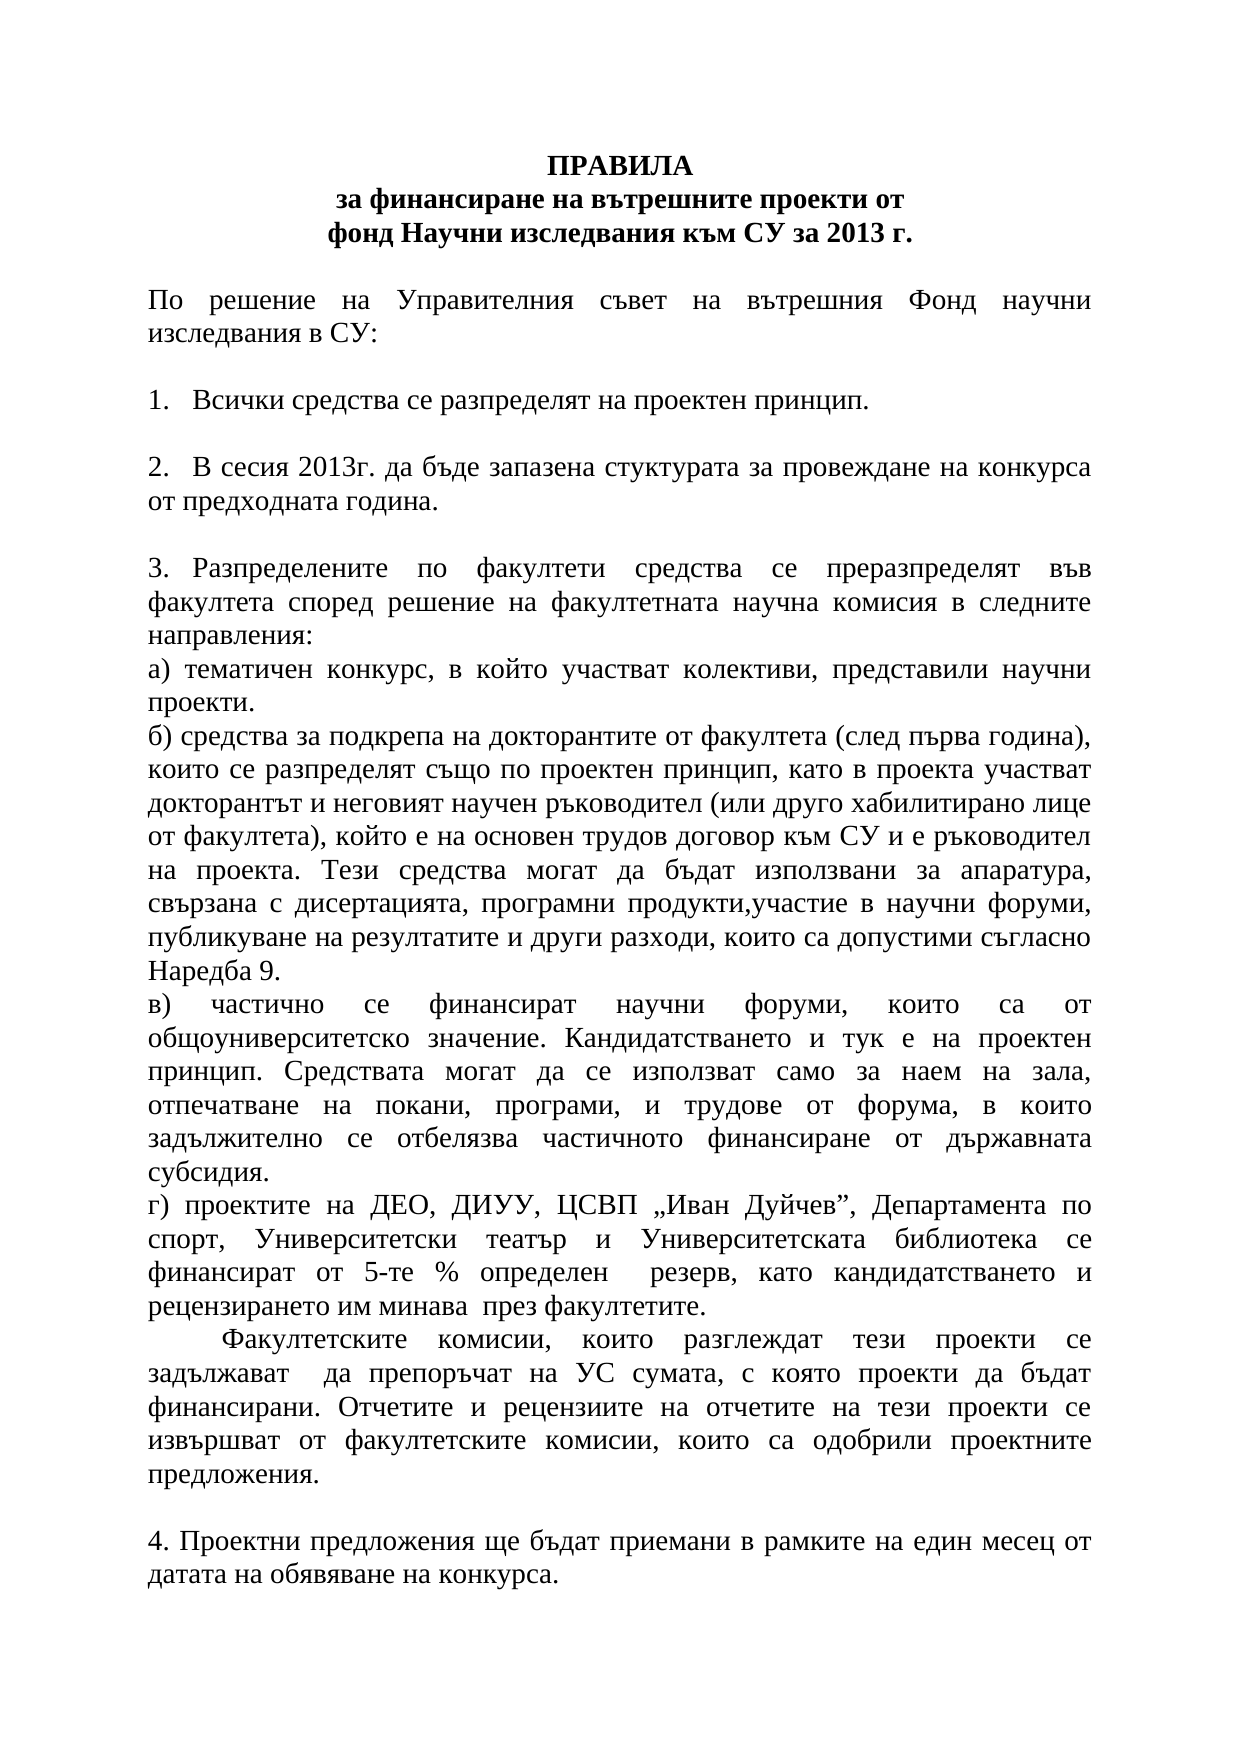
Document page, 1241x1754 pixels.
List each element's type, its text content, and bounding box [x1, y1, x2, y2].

text По решение на Управителния съвет на вътрешния Фонд научни изследвания в СУ: [148, 282, 1093, 349]
text г) проектите на ДЕО, ДИУУ, ЦСВП „Иван Дуйчев”, Департамента по спорт, Университетски театър и Университетската библиотека се финансират от 5-те % определен резерв, като кандидатстването и рецензирането им минава през факултетите. [148, 1187, 1093, 1322]
text в) частично се финансират научни форуми, които са от общоуниверситетско значение. Кандидатстването и тук е на проектен принцип. Средствата могат да се използват само за наем на зала, отпечатване на покани, програми, и трудове от форума, в които задължително се отбелязва частичното финансиране от държавната субсидия. [148, 986, 1093, 1187]
text фонд Научни изследвания към СУ за 2013 г. [148, 215, 1093, 248]
text а) тематичен конкурс, в който участват колективи, представили научни проекти. [148, 651, 1093, 718]
text 2. В сесия 2013г. да бъде запазена стуктурата за провеждане на конкурса от предходната година. [148, 449, 1093, 517]
text ПРАВИЛА [148, 148, 1093, 181]
text б) средства за подкрепа на докторантите от факултета (след първа година), които се разпределят също по проектен принцип, като в проекта участват докторантът и неговият научен ръководител (или друго хабилитирано лице от факултета), който е на основен трудов договор към СУ и е ръководител на проекта. Тези средства могат да бъдат използвани за апаратура, свързана с дисертацията, програмни продукти,участие в научни форуми, публикуване на резултатите и други разходи, които са допустими съгласно Наредба 9. [148, 718, 1093, 986]
text Факултетските комисии, които разглеждат тези проекти се задължават да препоръчат на УС сумата, с която проекти да бъдат финансирани. Отчетите и рецензиите на отчетите на тези проекти се извършват от факултетските комисии, които са одобрили проектните предложения. [148, 1322, 1093, 1489]
text 3. Разпределените по факултети средства се преразпределят във факултета според решение на факултетната научна комисия в следните направления: [148, 550, 1093, 651]
text за финансиране на вътрешните проекти от [148, 181, 1093, 215]
text 1. Всички средства се разпределят на проектен принцип. [148, 382, 1093, 416]
text 4. Проектни предложения ще бъдат приемани в рамките на един месец от датата на обявяване на конкурса. [148, 1523, 1093, 1590]
